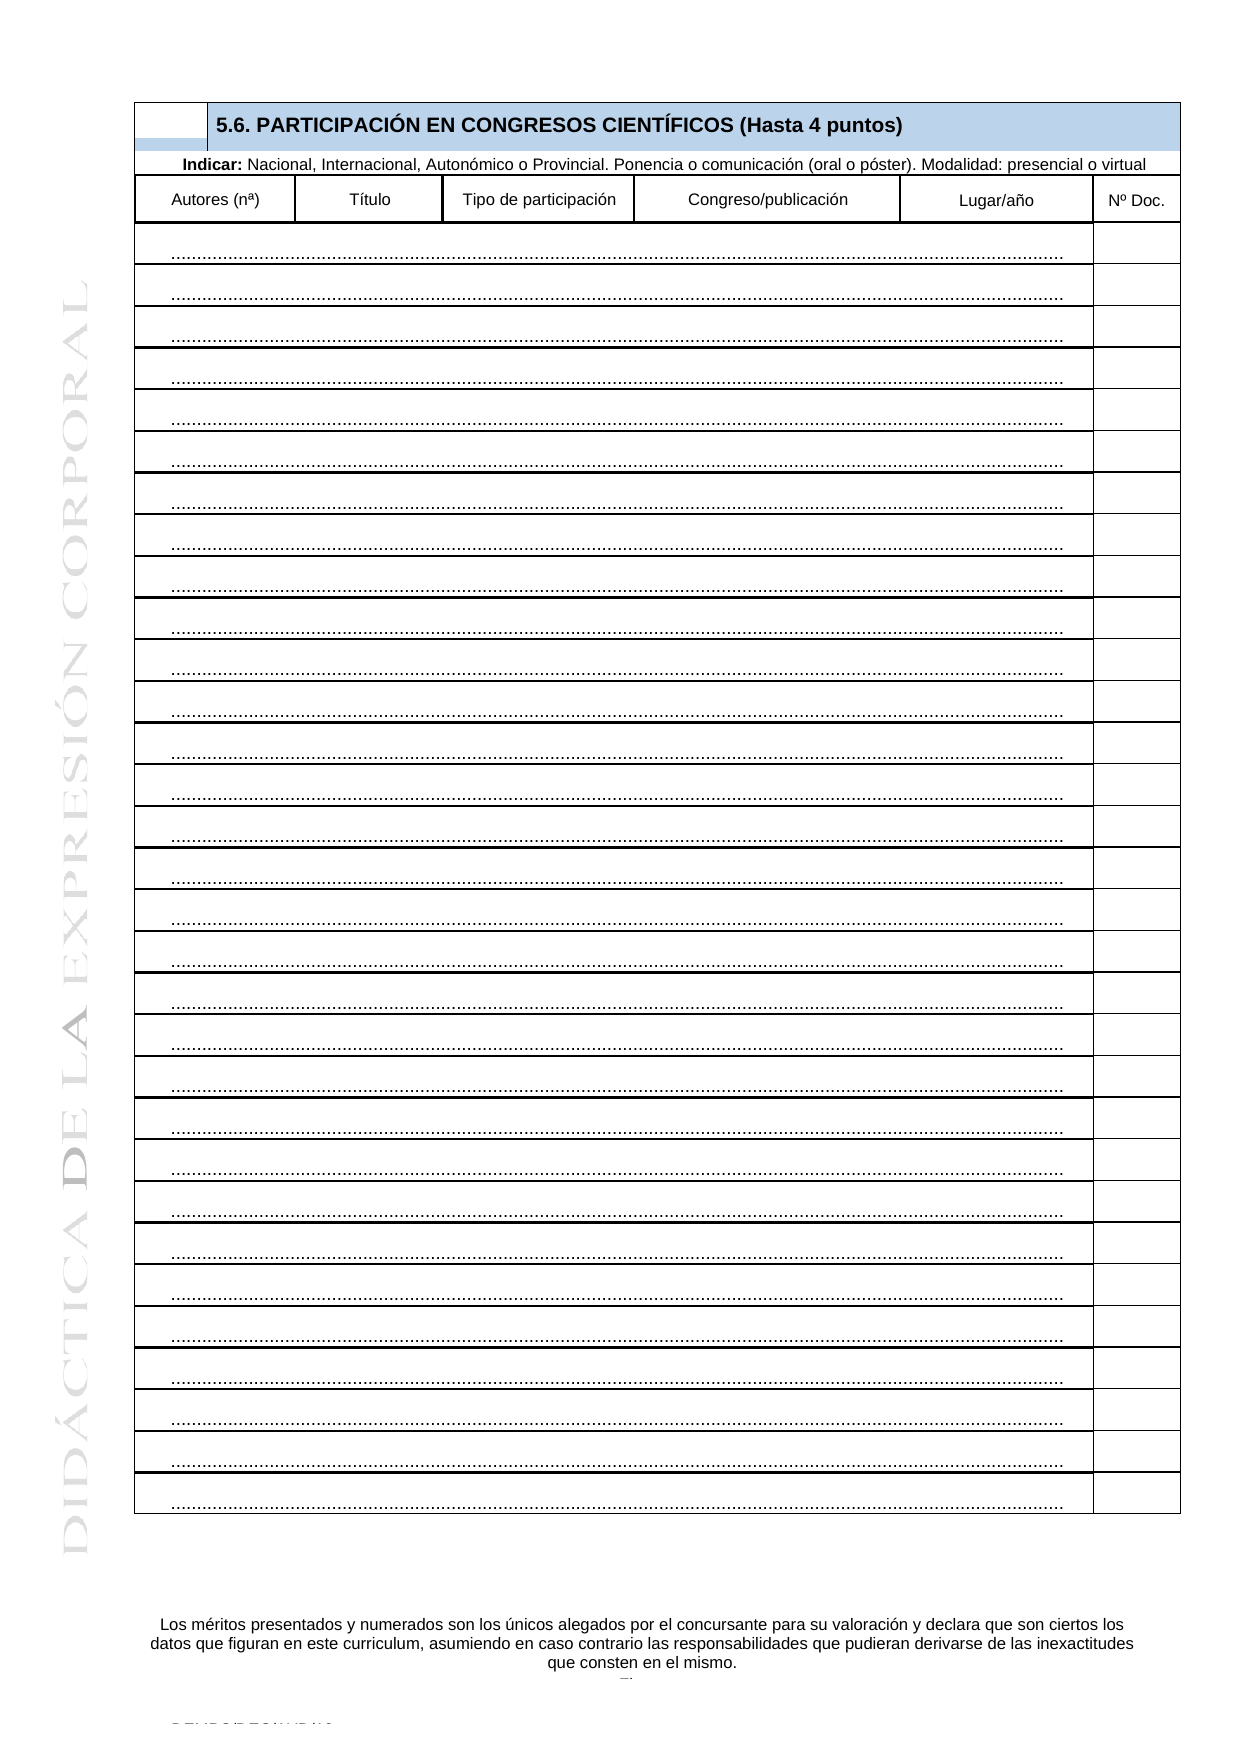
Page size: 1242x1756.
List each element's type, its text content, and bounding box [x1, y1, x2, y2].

table_cell [1094, 473, 1180, 513]
table_header 5.6. PARTICIPACIÓN EN CONGRESOS CIENTÍFICOS (Hasta 4 puntos) [208, 103, 1180, 138]
table_cell [1094, 1306, 1180, 1346]
table_cell [1094, 639, 1180, 680]
table_cell [1094, 556, 1180, 596]
table_cell [1094, 1139, 1180, 1180]
table_cell [1094, 1056, 1180, 1096]
table_cell Lugar/año [901, 176, 1092, 221]
picture [62, 1051, 87, 1089]
table_cell [1094, 889, 1180, 930]
picture [62, 1107, 87, 1144]
table_cell Congreso/publicación [635, 176, 899, 221]
table_cell [1094, 223, 1180, 263]
table_cell [1094, 1473, 1180, 1513]
table_cell [1094, 1014, 1180, 1055]
table_cell Título [296, 176, 441, 221]
table_cell [1094, 389, 1180, 430]
table_cell [1094, 1431, 1180, 1471]
table_header [135, 103, 207, 138]
table_cell Indicar: Nacional, Internacional, Autonómico o Provincial. Ponencia o comunicación (oral o póster). Modalidad: presencial o virtual [135, 151, 1180, 174]
table_cell [1094, 306, 1180, 346]
table_cell [1094, 514, 1180, 555]
table_cell Nº Doc. [1094, 176, 1180, 221]
table_cell [1094, 1223, 1180, 1263]
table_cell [135, 1474, 1093, 1513]
table_cell [1094, 723, 1180, 763]
table_cell [1094, 348, 1180, 388]
table_cell [1094, 264, 1180, 305]
picture [62, 280, 88, 619]
table_cell [1094, 848, 1180, 888]
table_cell Tipo de participación [444, 176, 633, 221]
picture [55, 1208, 88, 1558]
table_cell [1094, 1389, 1180, 1430]
table_cell [1094, 806, 1180, 846]
table_cell [1094, 681, 1180, 721]
table_cell [1094, 1264, 1180, 1305]
picture [55, 637, 88, 988]
table_cell [1094, 431, 1180, 471]
table_cell [1094, 931, 1180, 971]
table_cell [1094, 973, 1180, 1013]
table_cell [1094, 1181, 1180, 1221]
table_cell [1094, 764, 1180, 805]
table_cell [1094, 598, 1180, 638]
table_cell [1094, 1348, 1180, 1388]
table_cell Autores (nª) [136, 176, 294, 221]
table_cell [1094, 1098, 1180, 1138]
